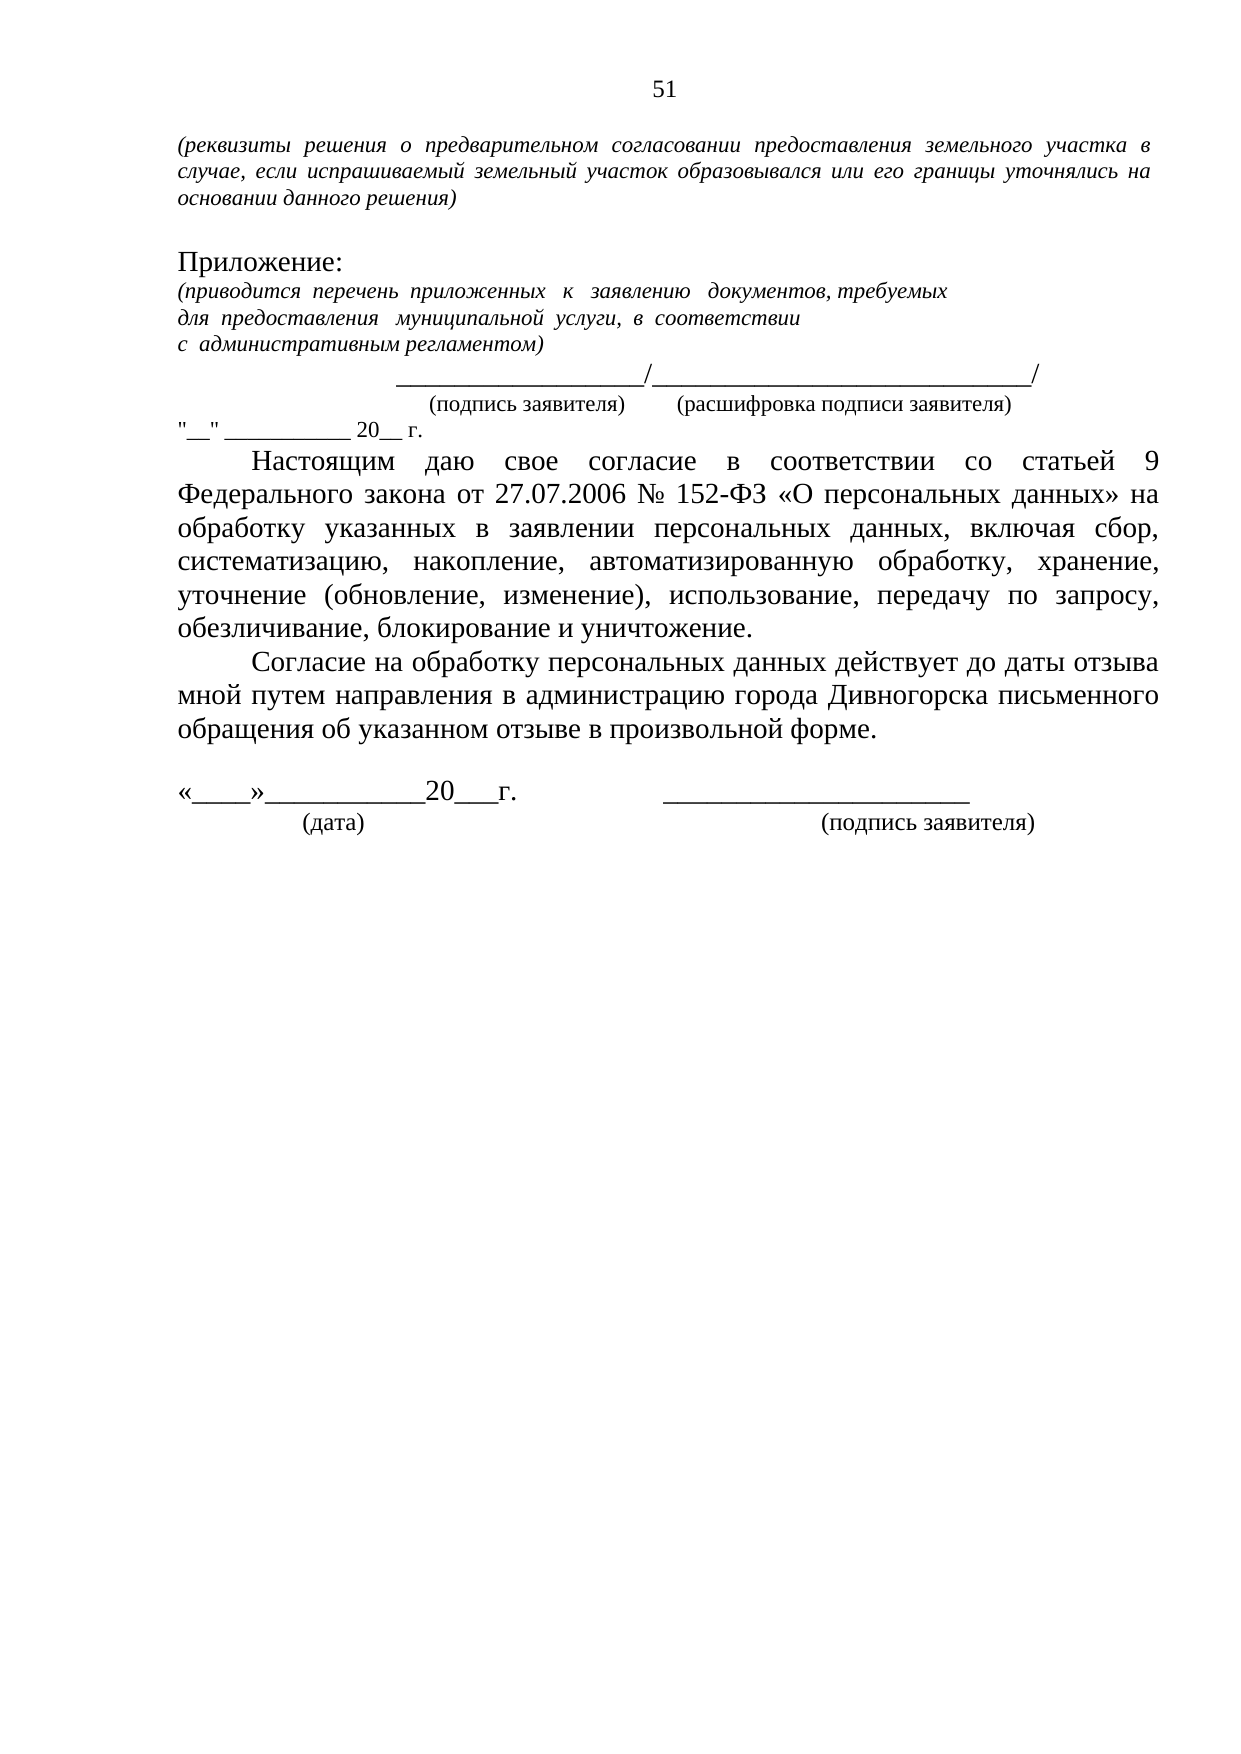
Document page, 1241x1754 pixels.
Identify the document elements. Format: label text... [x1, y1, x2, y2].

text (приводится перечень приложенных к заявлению документов, требуемых [177, 277, 1152, 304]
text (дата) (подпись заявителя) [177, 807, 1160, 836]
text Приложение: [177, 244, 1152, 277]
text (реквизиты решения о предварительном согласовании предоставления земельного участка в случае, если испрашиваемый земельный участок образовывался или его границы уточнялись на основании данного решения) [177, 131, 1152, 210]
text "__" ___________ 20__ г. [177, 416, 1152, 443]
text с административным регламентом) [177, 330, 1152, 356]
text для предоставления муниципальной услуги, в соответствии [177, 304, 1152, 330]
text Согласие на обработку персональных данных действует до даты отзыва мной путем направления в администрацию города Дивногорска письменного обращения об указанном отзыве в произвольной форме. [177, 644, 1160, 744]
text (подпись заявителя) (расшифровка подписи заявителя) [177, 390, 1152, 416]
text Настоящим даю свое согласие в соответствии со статьей 9 Федерального закона от 27.07.2006 № 152-ФЗ «О персональных данных» на обработку указанных в заявлении персональных данных, включая сбор, систематизацию, накопление, автоматизированную обработку, хранение, уточнение (обновление, изменение), использование, передачу по запросу, обезличивание, блокирование и уничтожение. [177, 443, 1160, 644]
text «____»___________20___г. _____________________ [177, 773, 1160, 807]
text _________________/__________________________/ [177, 356, 1152, 390]
